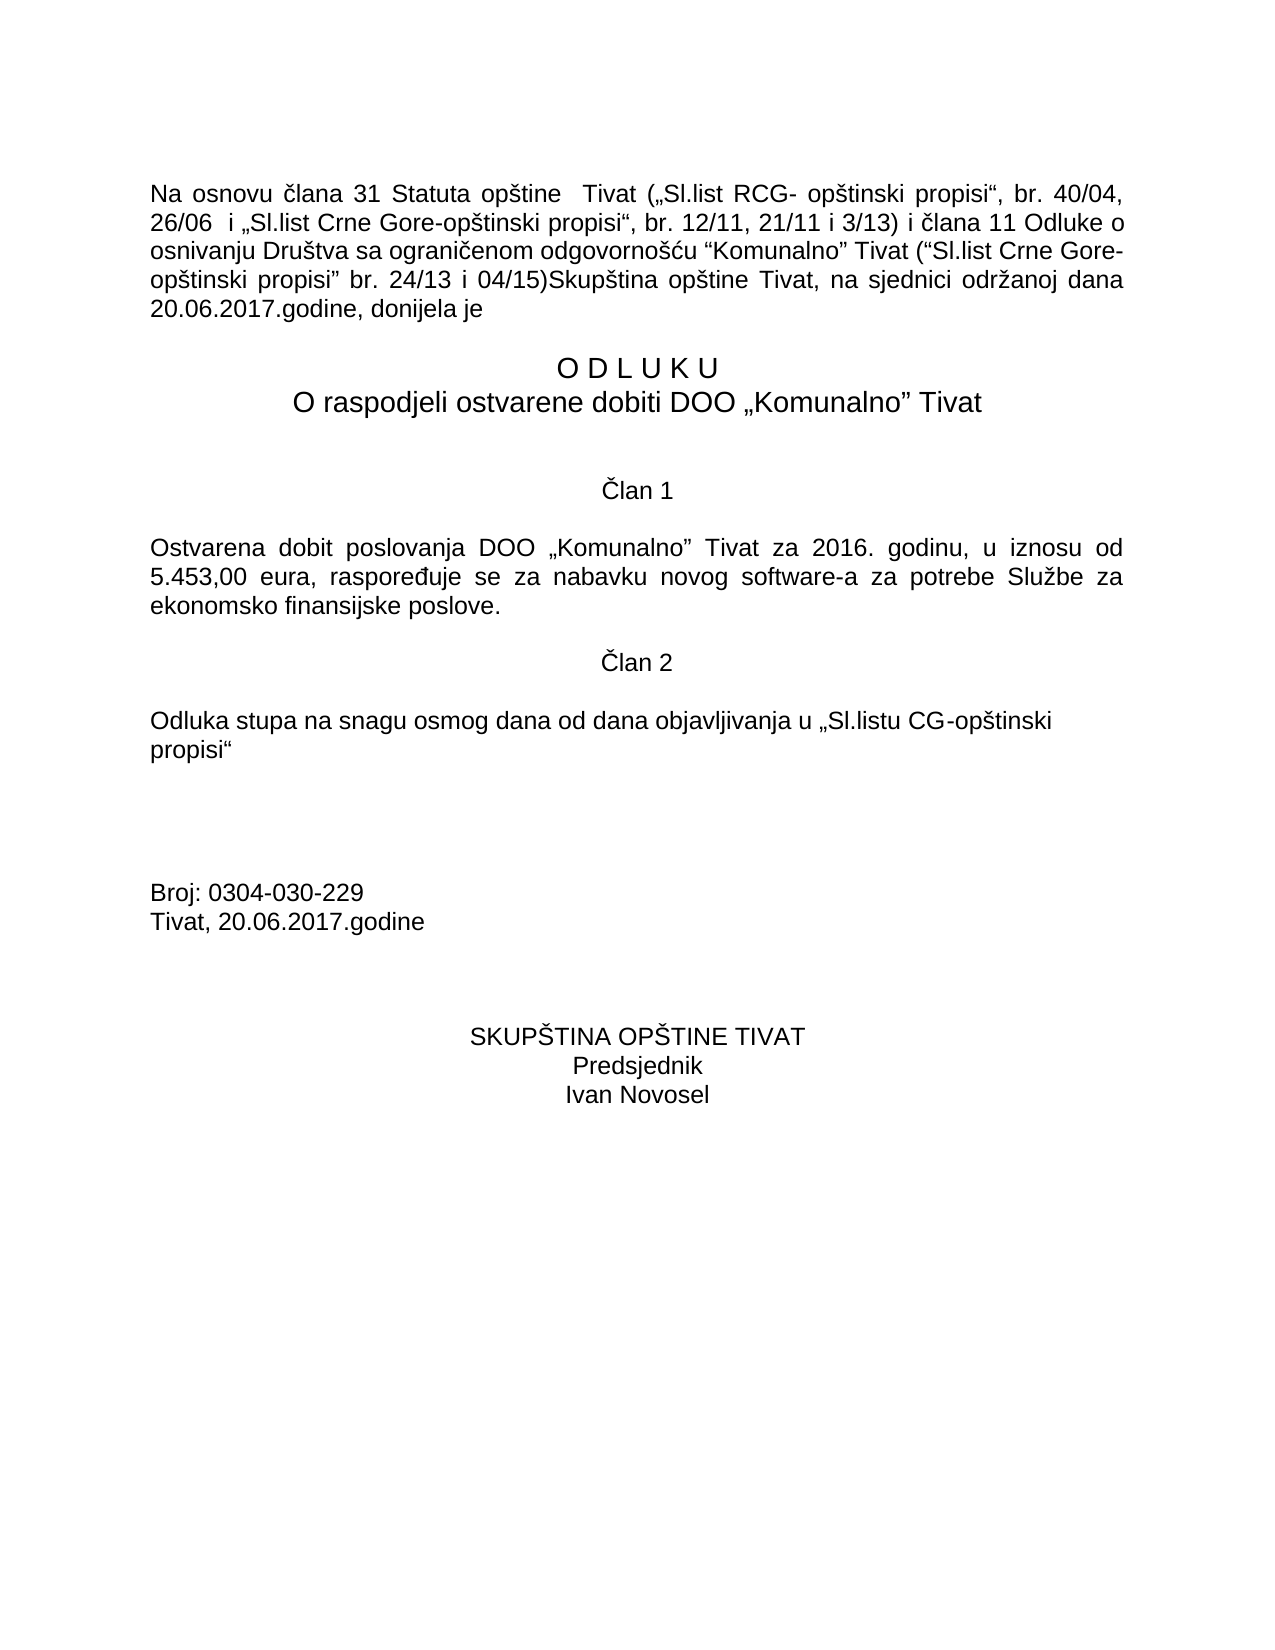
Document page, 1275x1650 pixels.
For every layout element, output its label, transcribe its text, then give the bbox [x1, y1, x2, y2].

text Član 1 [150, 476, 1125, 504]
text Ostvarena dobit poslovanja DOO „Komunalno” Tivat za 2016. godinu, u iznosu od 5.453,00 eura, raspoređuje se za nabavku novog software-a za potrebe Službe za ekonomsko finansijske poslove. [150, 533, 1125, 619]
text O D L U K U [150, 351, 1125, 385]
text O raspodjeli ostvarene dobiti DOO „Komunalno” Tivat [150, 385, 1125, 418]
text Ivan Novosel [150, 1079, 1125, 1108]
text SKUPŠTINA OPŠTINE TIVAT [150, 1022, 1125, 1051]
text Tivat, 20.06.2017.godine [150, 907, 1125, 936]
text Na osnovu člana 31 Statuta opštine Tivat („Sl.list RCG- opštinski propisi“, br. 40/04, 26/06 i „Sl.list Crne Gore-opštinski propisi“, br. 12/11, 21/11 i 3/13) i člana 11 Odluke o osnivanju Društva sa ograničenom odgovornošću “Komunalno” Tivat (“Sl.list Crne Gore-opštinski propisi” br. 24/13 i 04/15)Skupština opštine Tivat, na sjednici održanoj dana 20.06.2017.godine, donijela je [150, 179, 1125, 322]
text Broj: 0304-030-229 [150, 878, 1125, 907]
text Predsjednik [150, 1051, 1125, 1079]
text Član 2 [150, 648, 1125, 677]
text Odluka stupa na snagu osmog dana od dana objavljivanja u „Sl.listu CG-opštinski propisi“ [150, 706, 1125, 763]
